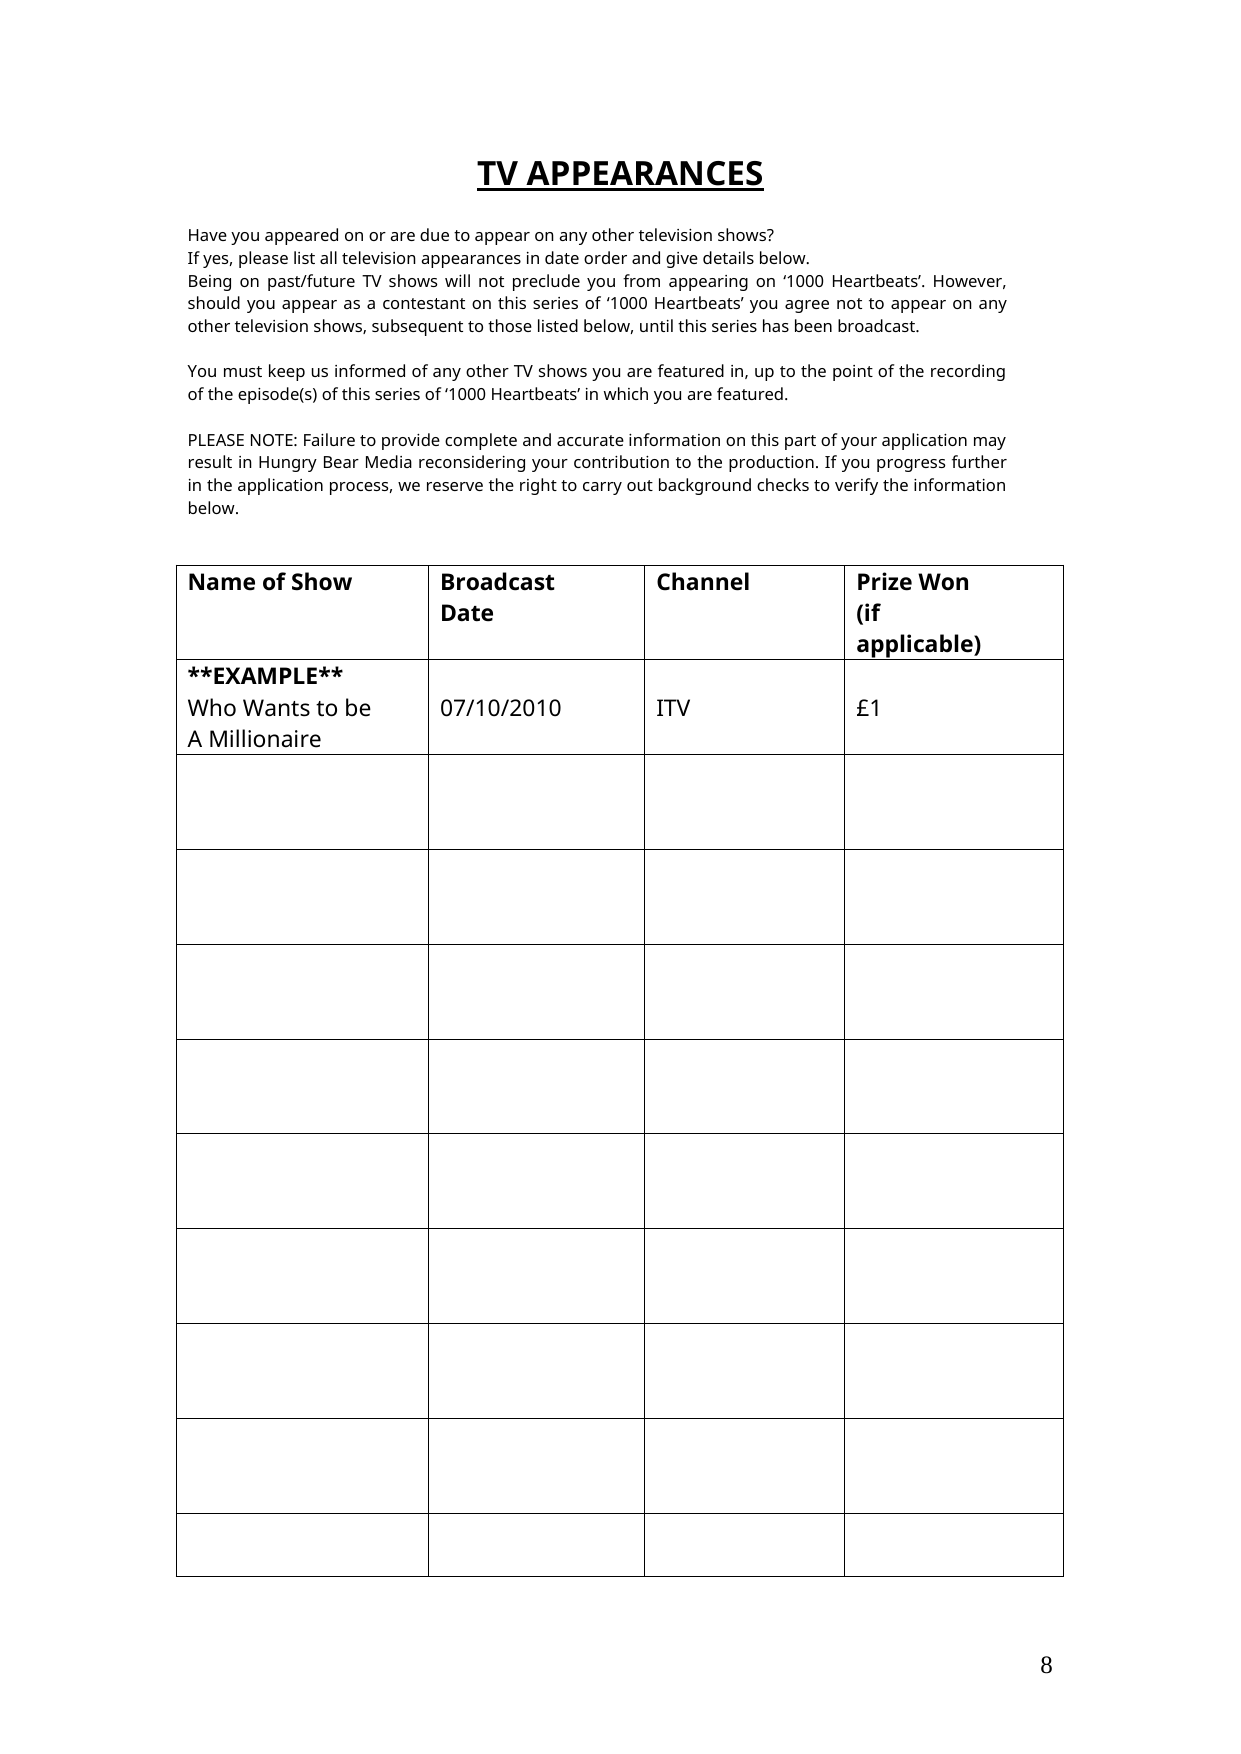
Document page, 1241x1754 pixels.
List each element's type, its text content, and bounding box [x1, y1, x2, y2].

table_cell [645, 850, 844, 944]
table_cell [845, 1040, 1063, 1133]
table_cell [845, 1134, 1063, 1228]
table_cell [177, 755, 428, 849]
table_cell [845, 1419, 1063, 1512]
table_cell [177, 1324, 428, 1418]
table_header Prize Won (if applicable) [845, 566, 1063, 659]
text PLEASE NOTE: Failure to provide complete and accurate information on this part of your application may result in Hungry Bear Media reconsidering your contribution to the production. If you progress further in the application process, we reserve the right to carry out background checks to verify the information below. [187, 428, 1008, 519]
table_cell ITV [645, 660, 844, 754]
table_cell [429, 1134, 644, 1228]
table_cell [429, 755, 644, 849]
table_cell £1 [845, 660, 1063, 754]
table_cell [429, 1040, 644, 1133]
table_cell **EXAMPLE** Who Wants to be A Millionaire [177, 660, 428, 754]
table_cell [177, 1040, 428, 1133]
table_cell [645, 945, 844, 1038]
table_cell [429, 1229, 644, 1323]
text Have you appeared on or are due to appear on any other television shows? [187, 224, 1008, 247]
table_header Name of Show [177, 566, 428, 659]
table_cell [429, 850, 644, 944]
text If yes, please list all television appearances in date order and give details below. [187, 247, 1008, 269]
table_cell [645, 1134, 844, 1228]
table_cell [845, 755, 1063, 849]
table_cell [845, 1324, 1063, 1418]
table_cell [429, 1419, 644, 1512]
text Being on past/future TV shows will not preclude you from appearing on ‘1000 Heartbeats’. However, should you appear as a contestant on this series of ‘1000 Heartbeats’ you agree not to appear on any other television shows, subsequent to those listed below, until this series has been broadcast. [187, 269, 1008, 337]
table_cell [645, 1324, 844, 1418]
table_cell [845, 1229, 1063, 1323]
table_cell [177, 1229, 428, 1323]
table_cell [429, 1324, 644, 1418]
table_cell 07/10/2010 [429, 660, 644, 754]
table_cell [845, 850, 1063, 944]
table_cell [645, 1419, 844, 1512]
table_cell [645, 755, 844, 849]
table_cell [429, 1514, 644, 1576]
table_cell [429, 945, 644, 1038]
table_cell [645, 1514, 844, 1576]
table_cell [177, 1134, 428, 1228]
table_cell [645, 1040, 844, 1133]
table_cell [177, 945, 428, 1038]
table_cell [645, 1229, 844, 1323]
table_cell [845, 1514, 1063, 1576]
table_header Channel [645, 566, 844, 659]
text You must keep us informed of any other TV shows you are featured in, up to the point of the recording of the episode(s) of this series of ‘1000 Heartbeats’ in which you are featured. [187, 360, 1008, 406]
table_cell [177, 1419, 428, 1512]
text TV APPEARANCES [187, 150, 1053, 195]
table_header Broadcast Date [429, 566, 644, 659]
table_cell [177, 850, 428, 944]
table_cell [845, 945, 1063, 1038]
table_cell [177, 1514, 428, 1576]
